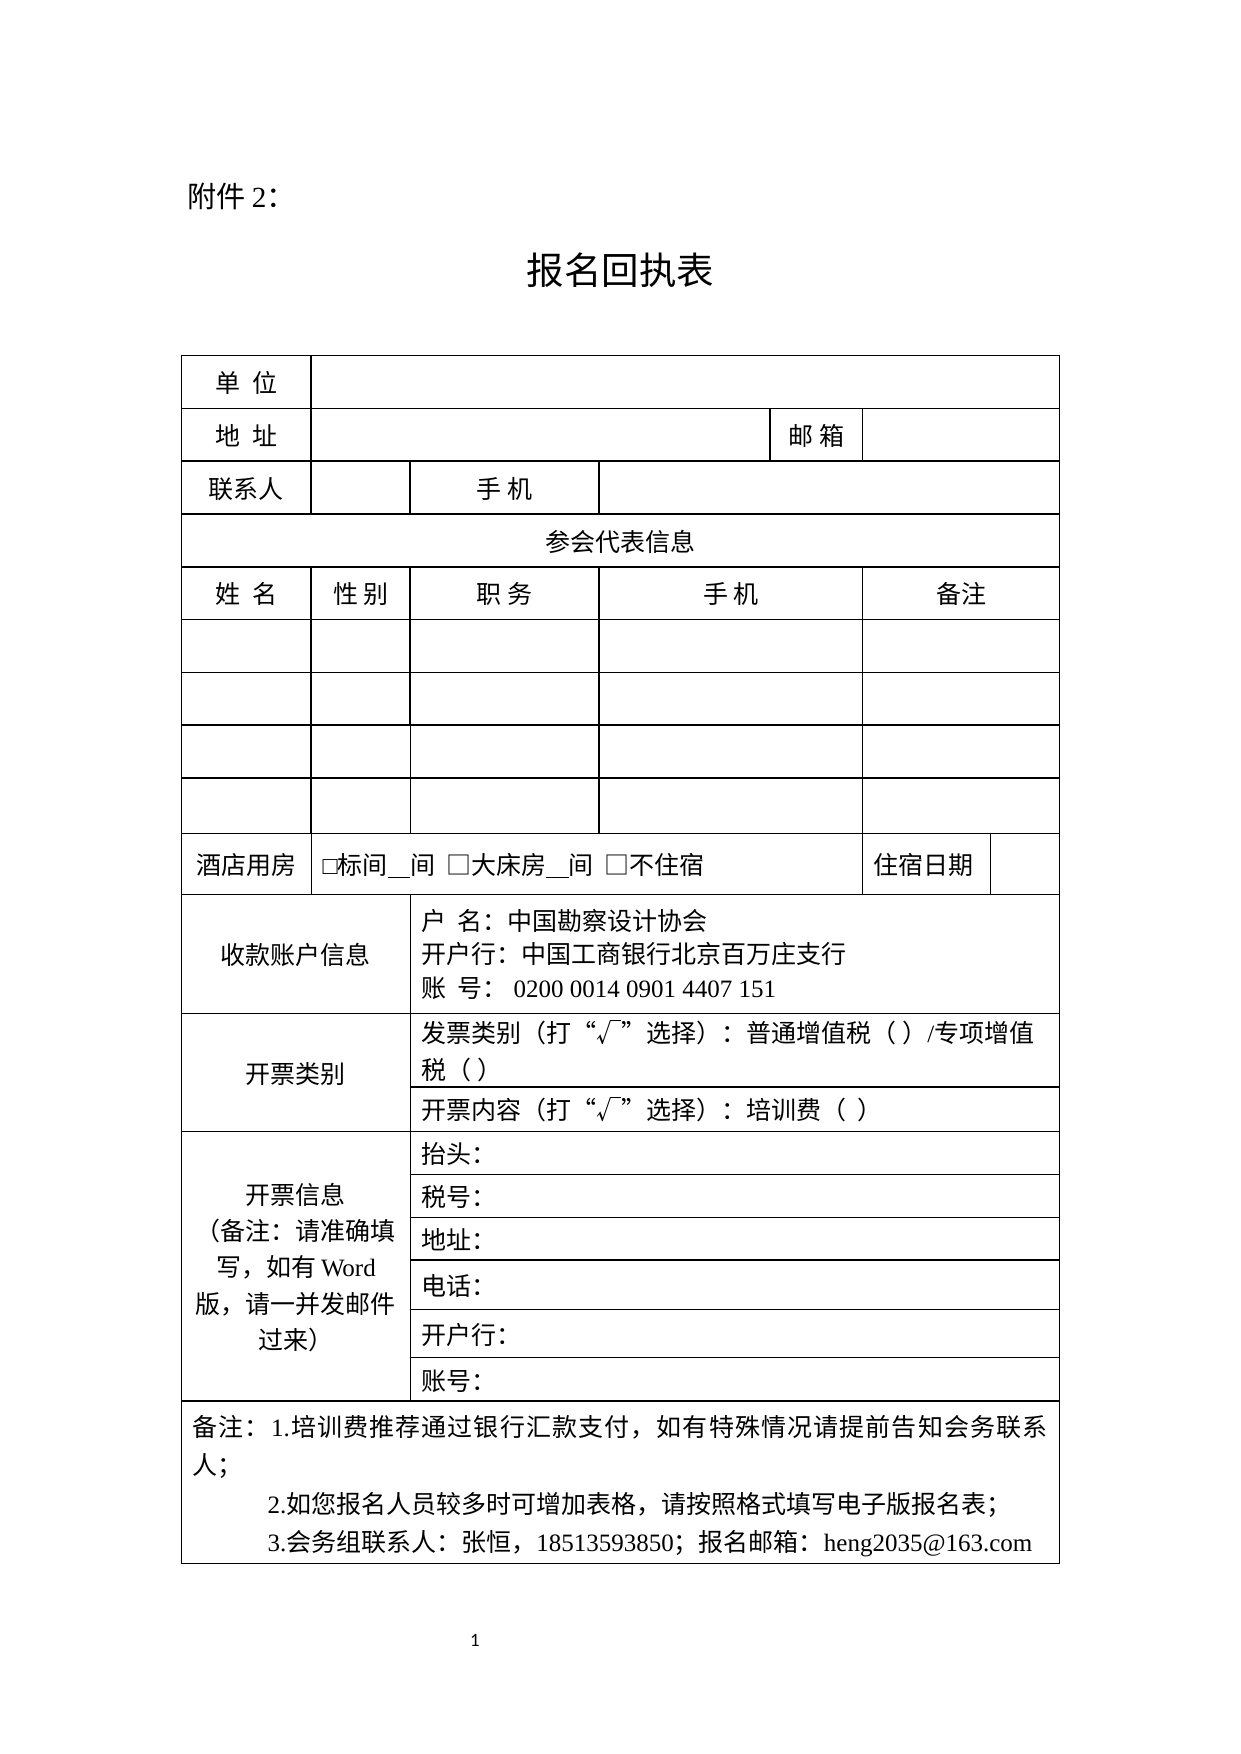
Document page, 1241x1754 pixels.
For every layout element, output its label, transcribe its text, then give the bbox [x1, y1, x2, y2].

table_cell [312, 726, 410, 777]
table_cell [991, 834, 1059, 894]
table_cell [312, 673, 409, 724]
table_cell [411, 726, 598, 777]
table_cell [312, 409, 769, 460]
table_cell [600, 779, 862, 833]
table_cell 备注：1.培训费推荐通过银行汇款支付，如有特殊情况请提前告知会务联系人； 2.如您报名人员较多时可增加表格，请按照格式填写电子版报名表； 3.会务组联系人：张恒，18513593850；报名邮箱：heng2035@163.com [182, 1402, 1059, 1562]
table_cell [182, 726, 310, 777]
table_cell 邮 箱 [771, 409, 862, 460]
table_cell [182, 779, 310, 833]
table_header [312, 356, 1059, 407]
table_cell [600, 620, 862, 672]
table_cell 手 机 [411, 462, 598, 513]
table_cell [312, 779, 410, 833]
table_cell [600, 726, 862, 777]
table_cell 性 别 [312, 568, 409, 619]
table_cell 手 机 [600, 568, 862, 619]
table_cell [863, 726, 1059, 777]
table_cell 发票类别（打“√”选择）：普通增值税（ ）/专项增值税（ ） [411, 1014, 1059, 1086]
table_cell 抬头： [411, 1132, 1059, 1173]
table_cell [863, 620, 1059, 672]
table_cell 账号： [411, 1358, 1059, 1400]
table_cell 住宿日期 [863, 834, 990, 894]
table_cell 电话： [411, 1261, 1059, 1309]
table_cell [182, 673, 310, 724]
table_cell 开户行： [411, 1310, 1059, 1357]
table_cell 开票类别 [182, 1014, 410, 1131]
table_cell 税号： [411, 1175, 1059, 1216]
table_cell [312, 620, 409, 672]
text 报名回执表 [187, 235, 1053, 300]
table_cell 职 务 [411, 568, 598, 619]
table_cell 参会代表信息 [182, 515, 1059, 566]
table_cell [600, 462, 1059, 513]
table_cell [411, 673, 598, 724]
table_cell 开票内容（打“√”选择）：培训费（ ） [411, 1088, 1059, 1131]
table_cell 联系人 [182, 462, 310, 513]
table_cell 姓 名 [182, 568, 310, 619]
table_cell [600, 673, 862, 724]
table_cell 地址： [411, 1218, 1059, 1259]
table_cell [182, 620, 310, 672]
table_cell 酒店用房 [182, 834, 311, 894]
table_header 单 位 [182, 356, 310, 407]
table_cell 收款账户信息 [182, 895, 410, 1012]
table_cell 地 址 [182, 409, 310, 460]
table_cell [863, 673, 1059, 724]
table_cell [411, 620, 598, 672]
text 附件2： [187, 162, 1053, 227]
table_cell □标间 间 □大床房 间 □不住宿 [312, 834, 862, 894]
table_cell 开票信息 （备注：请准确填写，如有Word版，请一并发邮件过来） [182, 1132, 410, 1400]
table_cell [863, 409, 1059, 460]
table_cell [863, 779, 1059, 833]
table_cell 户 名：中国勘察设计协会 开户行：中国工商银行北京百万庄支行 账 号： 0200 0014 0901 4407 151 [411, 895, 1059, 1012]
table_cell [411, 779, 598, 833]
table_cell 备注 [863, 568, 1059, 619]
table_cell [312, 462, 409, 513]
